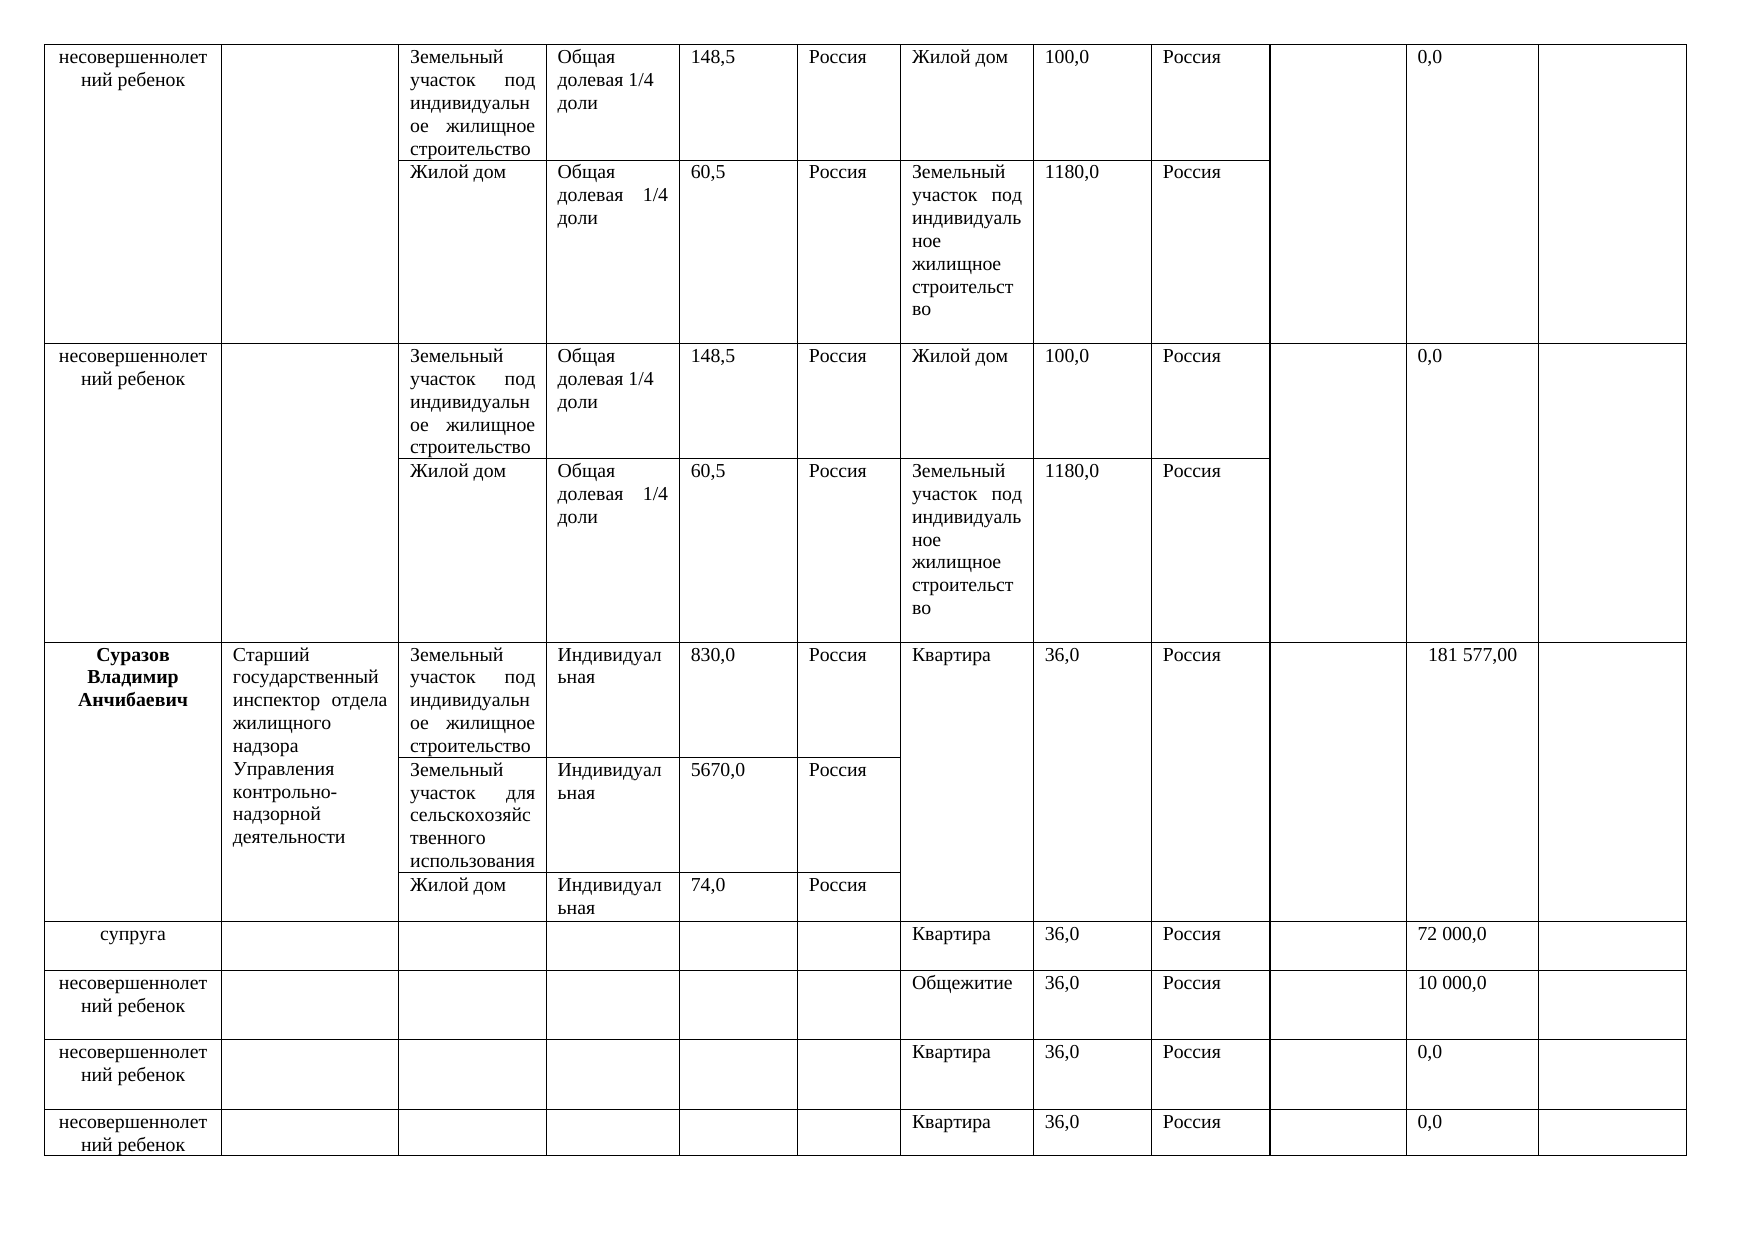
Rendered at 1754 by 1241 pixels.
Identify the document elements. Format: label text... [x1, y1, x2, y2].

table_cell [680, 1040, 797, 1109]
table_cell [798, 922, 900, 970]
table_cell Россия [1152, 1040, 1269, 1109]
table_cell [1539, 45, 1686, 343]
table_cell Квартира [901, 922, 1033, 970]
table_cell [1271, 643, 1406, 921]
table_cell [222, 344, 398, 642]
table_cell 0,0 [1407, 1040, 1538, 1109]
table_cell [547, 1110, 679, 1155]
table_cell Общая долевая 1/4 доли [547, 161, 679, 343]
table_cell 0,0 [1407, 1110, 1538, 1155]
table_cell Индивидуальная [547, 873, 679, 921]
table_cell 100,0 [1034, 344, 1151, 458]
table_cell Россия [1152, 922, 1269, 970]
table_cell [680, 1110, 797, 1155]
table_cell несовершеннолетний ребенок [45, 1040, 221, 1109]
table_cell Россия [798, 459, 900, 642]
table_cell [1539, 643, 1686, 921]
table_cell Россия [1152, 1110, 1269, 1155]
table_cell Россия [798, 45, 900, 159]
table_cell 1180,0 [1034, 459, 1151, 642]
table_cell Россия [798, 344, 900, 458]
table_cell Старший государственный инспектор отдела жилищного надзора Управления контрольно-надзорной деятельности [222, 643, 398, 921]
table_cell 148,5 [680, 344, 797, 458]
table_cell [222, 45, 398, 343]
table_cell 36,0 [1034, 1110, 1151, 1155]
table_cell [222, 1110, 398, 1155]
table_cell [901, 161, 1033, 343]
table_cell 36,0 [1034, 971, 1151, 1039]
table_cell [1271, 922, 1406, 970]
table_cell [1271, 344, 1406, 642]
table_cell несовершеннолетний ребенок [45, 344, 221, 642]
table_cell [798, 1110, 900, 1155]
table_cell Квартира [901, 643, 1033, 921]
table_cell [399, 1040, 546, 1109]
table_cell 830,0 [680, 643, 797, 757]
table_cell 5670,0 [680, 758, 797, 872]
table_cell [222, 922, 398, 970]
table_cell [547, 45, 679, 159]
table_cell несовершеннолетний ребенок [45, 45, 221, 343]
table_cell Квартира [901, 1040, 1033, 1109]
table_cell [547, 922, 679, 970]
table_cell 60,5 [680, 161, 797, 343]
table_cell [1539, 922, 1686, 970]
table_cell 10 000,0 [1407, 971, 1538, 1039]
table_cell [680, 971, 797, 1039]
table_cell Общая долевая 1/4 доли [547, 459, 679, 642]
table_cell [222, 971, 398, 1039]
table_cell Жилой дом [901, 45, 1033, 159]
table_cell Россия [1152, 344, 1269, 458]
table_cell [1271, 1040, 1406, 1109]
table_cell 0,0 [1407, 45, 1538, 343]
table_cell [399, 45, 546, 159]
table_cell [1271, 45, 1406, 343]
table_cell супруга [45, 922, 221, 970]
table_cell [399, 1110, 546, 1155]
table_cell [1539, 1110, 1686, 1155]
table_cell Жилой дом [399, 873, 546, 921]
table_cell 148,5 [680, 45, 797, 159]
table_cell [399, 971, 546, 1039]
table_cell 36,0 [1034, 643, 1151, 921]
table_cell [680, 922, 797, 970]
table_cell Жилой дом [399, 459, 546, 642]
table_cell Индивидуальная [547, 643, 679, 757]
table_cell Россия [1152, 161, 1269, 343]
table_cell Россия [798, 643, 900, 757]
table_cell 0,0 [1407, 344, 1538, 642]
table_cell 60,5 [680, 459, 797, 642]
table_cell Земельный участок под индивидуальное жилищное строительство [399, 344, 546, 458]
table_cell [1539, 344, 1686, 642]
table_cell 181 577,00 [1407, 643, 1538, 921]
table_cell [399, 922, 546, 970]
table_cell 36,0 [1034, 1040, 1151, 1109]
table_cell Земельный участок под индивидуальное жилищное строительство [399, 643, 546, 757]
table_cell 36,0 [1034, 922, 1151, 970]
table_cell 74,0 [680, 873, 797, 921]
table_cell Общежитие [901, 971, 1033, 1039]
table_cell [1539, 971, 1686, 1039]
table_cell [1271, 1110, 1406, 1155]
table_cell Квартира [901, 1110, 1033, 1155]
table_cell [222, 1040, 398, 1109]
table_cell [1539, 1040, 1686, 1109]
table_cell [1271, 971, 1406, 1039]
table_cell 72 000,0 [1407, 922, 1538, 970]
table_cell 100,0 [1034, 45, 1151, 159]
table_cell несовершеннолетний ребенок [45, 1110, 221, 1155]
table_cell [547, 971, 679, 1039]
table_cell Земельный участок для сельскохозяйственного использования [399, 758, 546, 872]
table_cell несовершеннолетний ребенок [45, 971, 221, 1039]
table_cell Россия [798, 161, 900, 343]
table_cell [798, 1040, 900, 1109]
table_cell Россия [798, 873, 900, 921]
table_cell Россия [1152, 643, 1269, 921]
table_cell Россия [1152, 459, 1269, 642]
table_cell 1180,0 [1034, 161, 1151, 343]
table_cell Россия [1152, 971, 1269, 1039]
table_cell Общая долевая 1/4 доли [547, 344, 679, 458]
table_cell Жилой дом [901, 344, 1033, 458]
table_cell [798, 971, 900, 1039]
table_cell Жилой дом [399, 161, 546, 343]
table_cell Россия [1152, 45, 1269, 159]
table_cell Земельный участок под индивидуальное жилищное строительство [901, 459, 1033, 642]
table_cell Индивидуальная [547, 758, 679, 872]
table_cell Суразов Владимир Анчибаевич [45, 643, 221, 921]
table_cell [547, 1040, 679, 1109]
table_cell Россия [798, 758, 900, 872]
